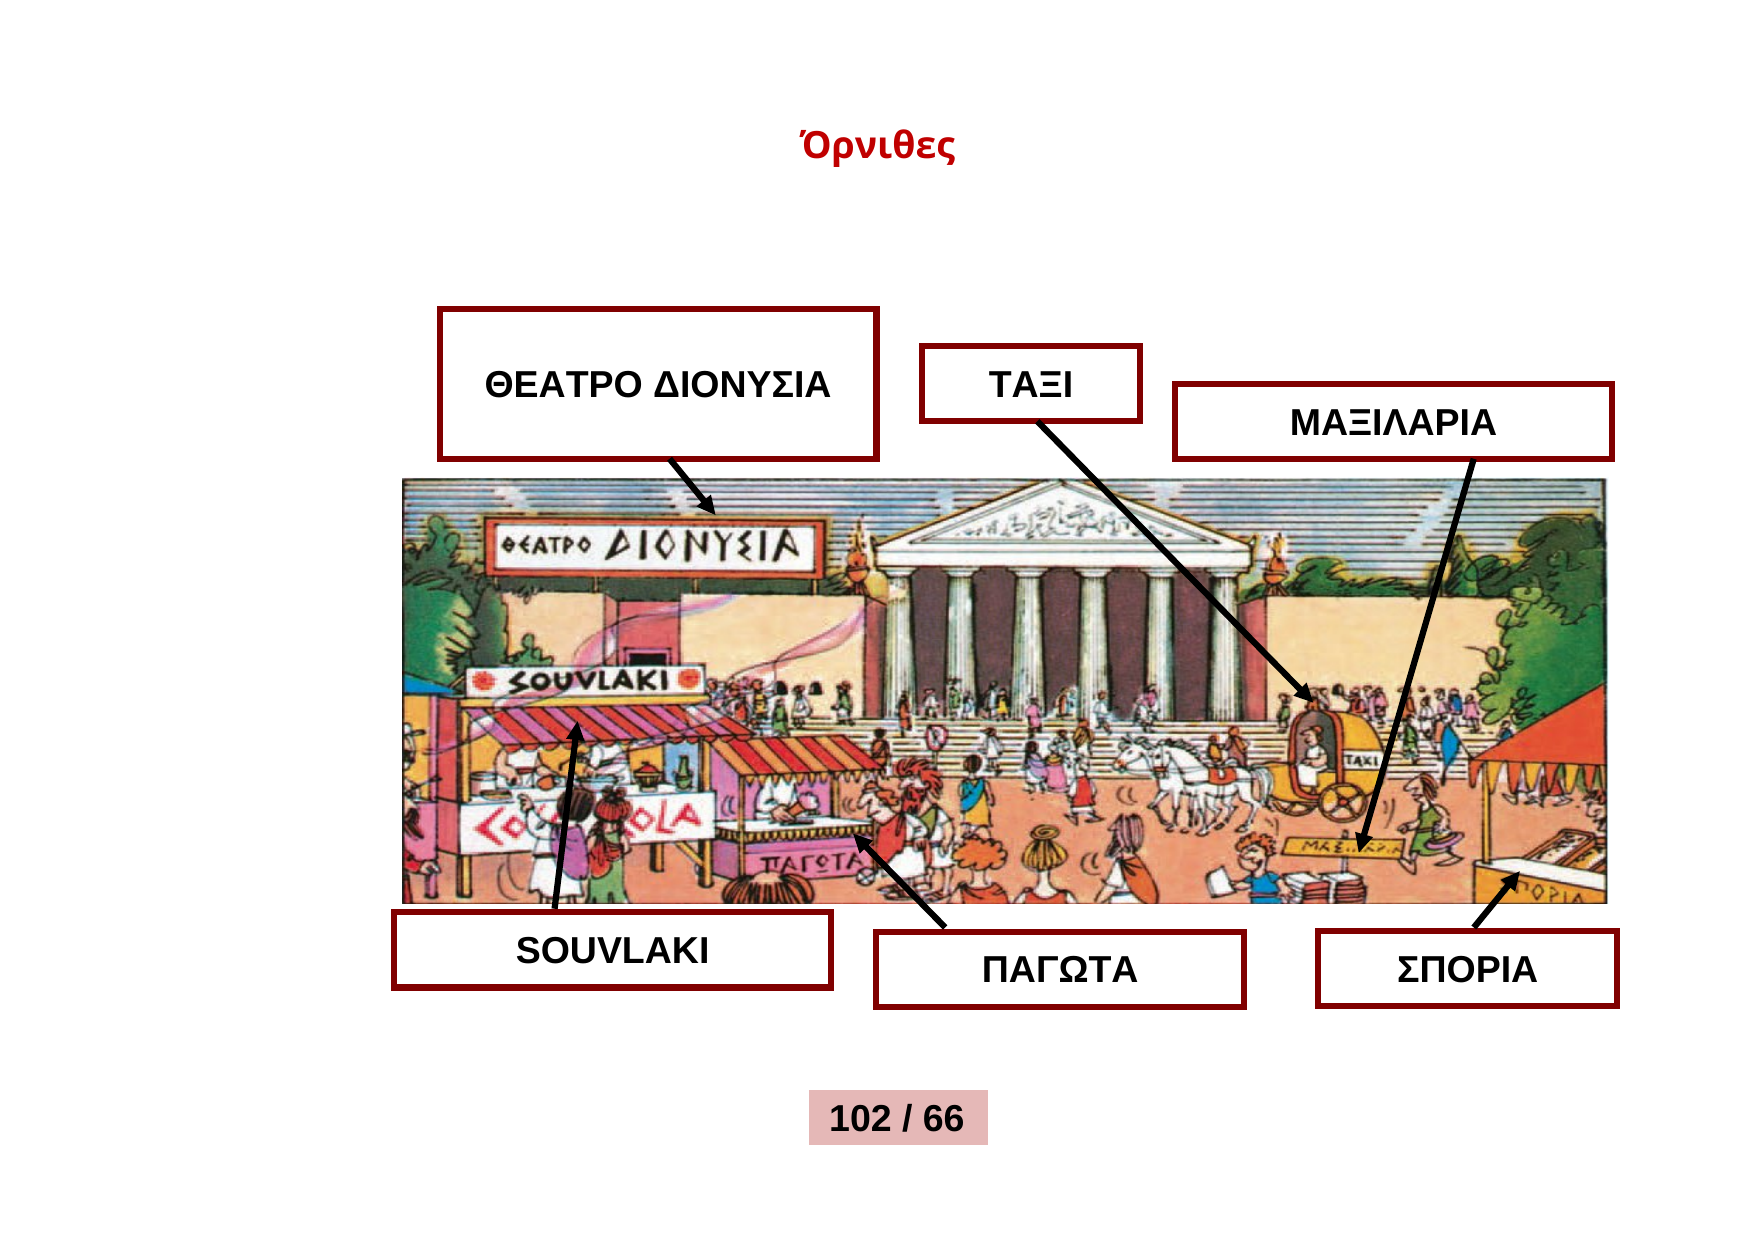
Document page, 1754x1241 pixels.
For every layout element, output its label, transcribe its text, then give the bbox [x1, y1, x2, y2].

picture [402, 477, 1609, 904]
text Όρνιθες [118, 118, 1636, 169]
